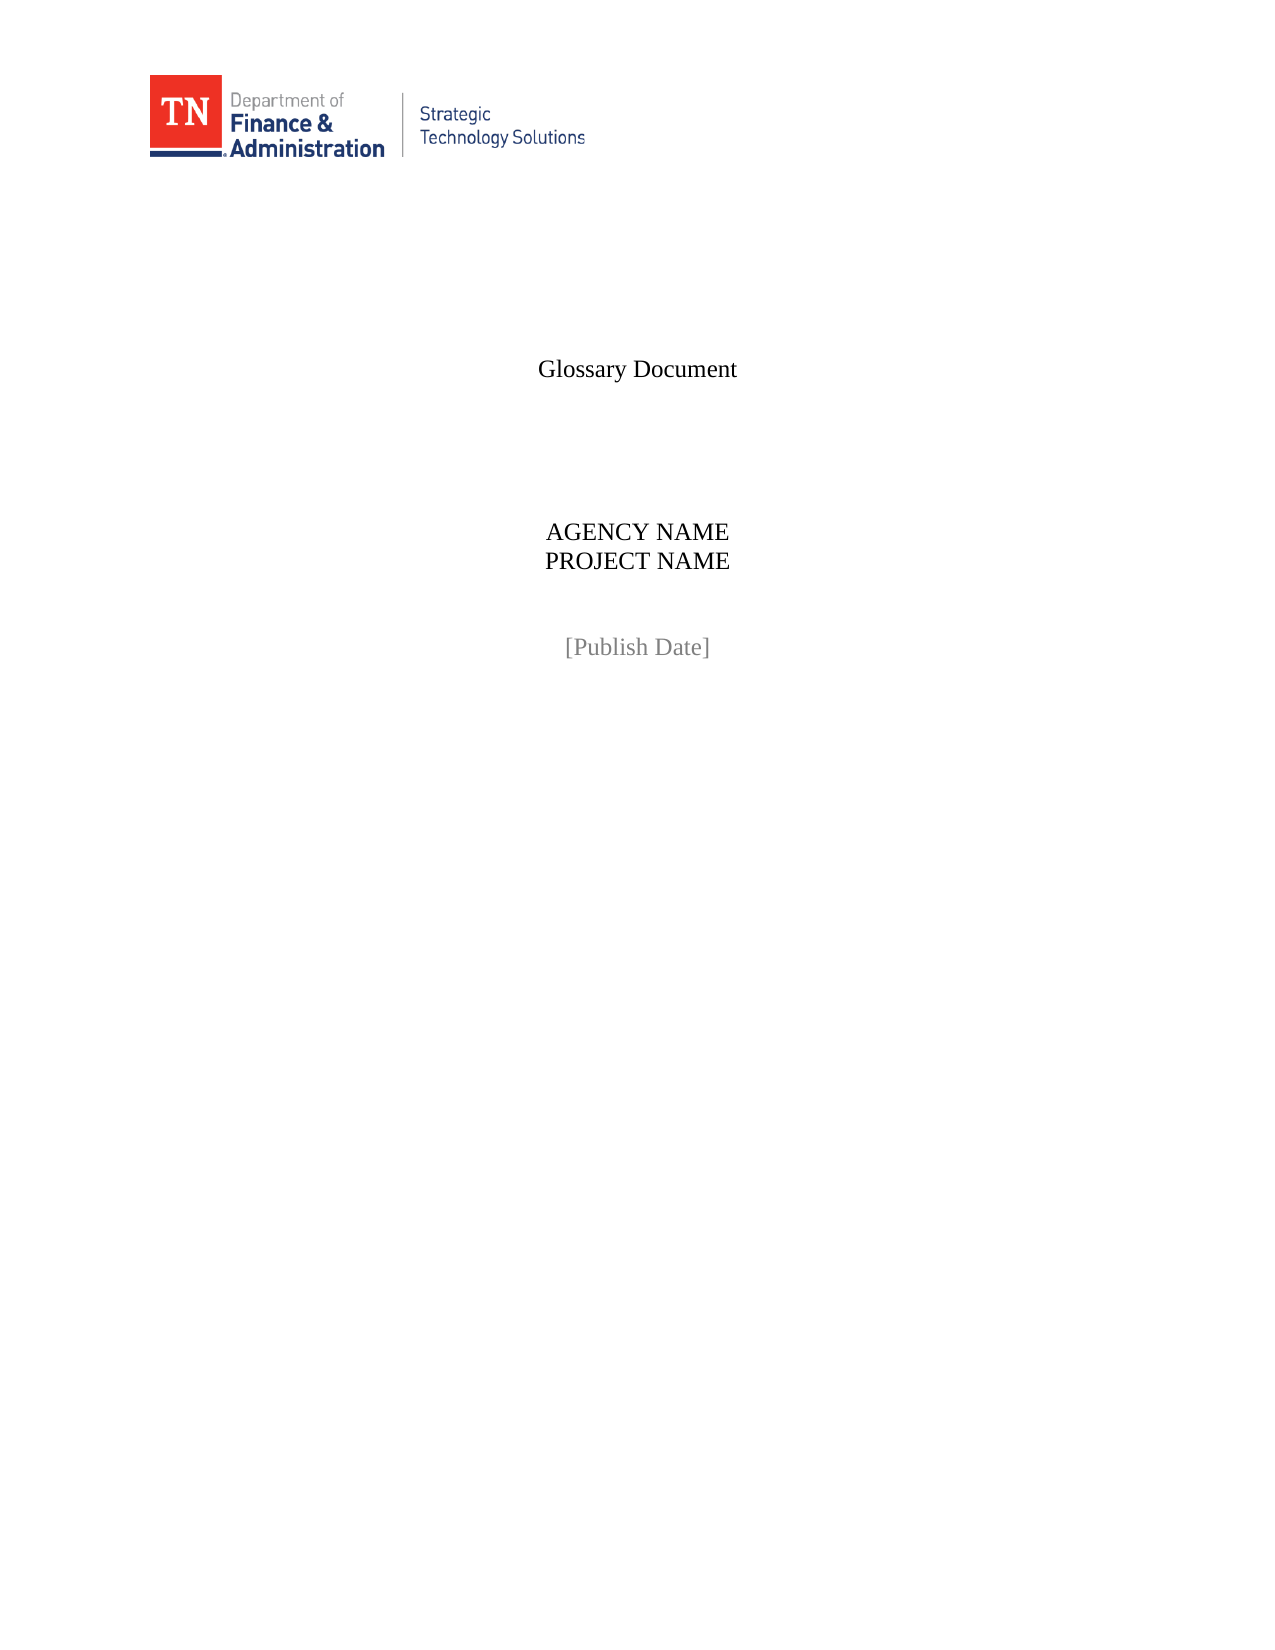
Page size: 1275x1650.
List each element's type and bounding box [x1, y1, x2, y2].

picture [150, 75, 585, 157]
